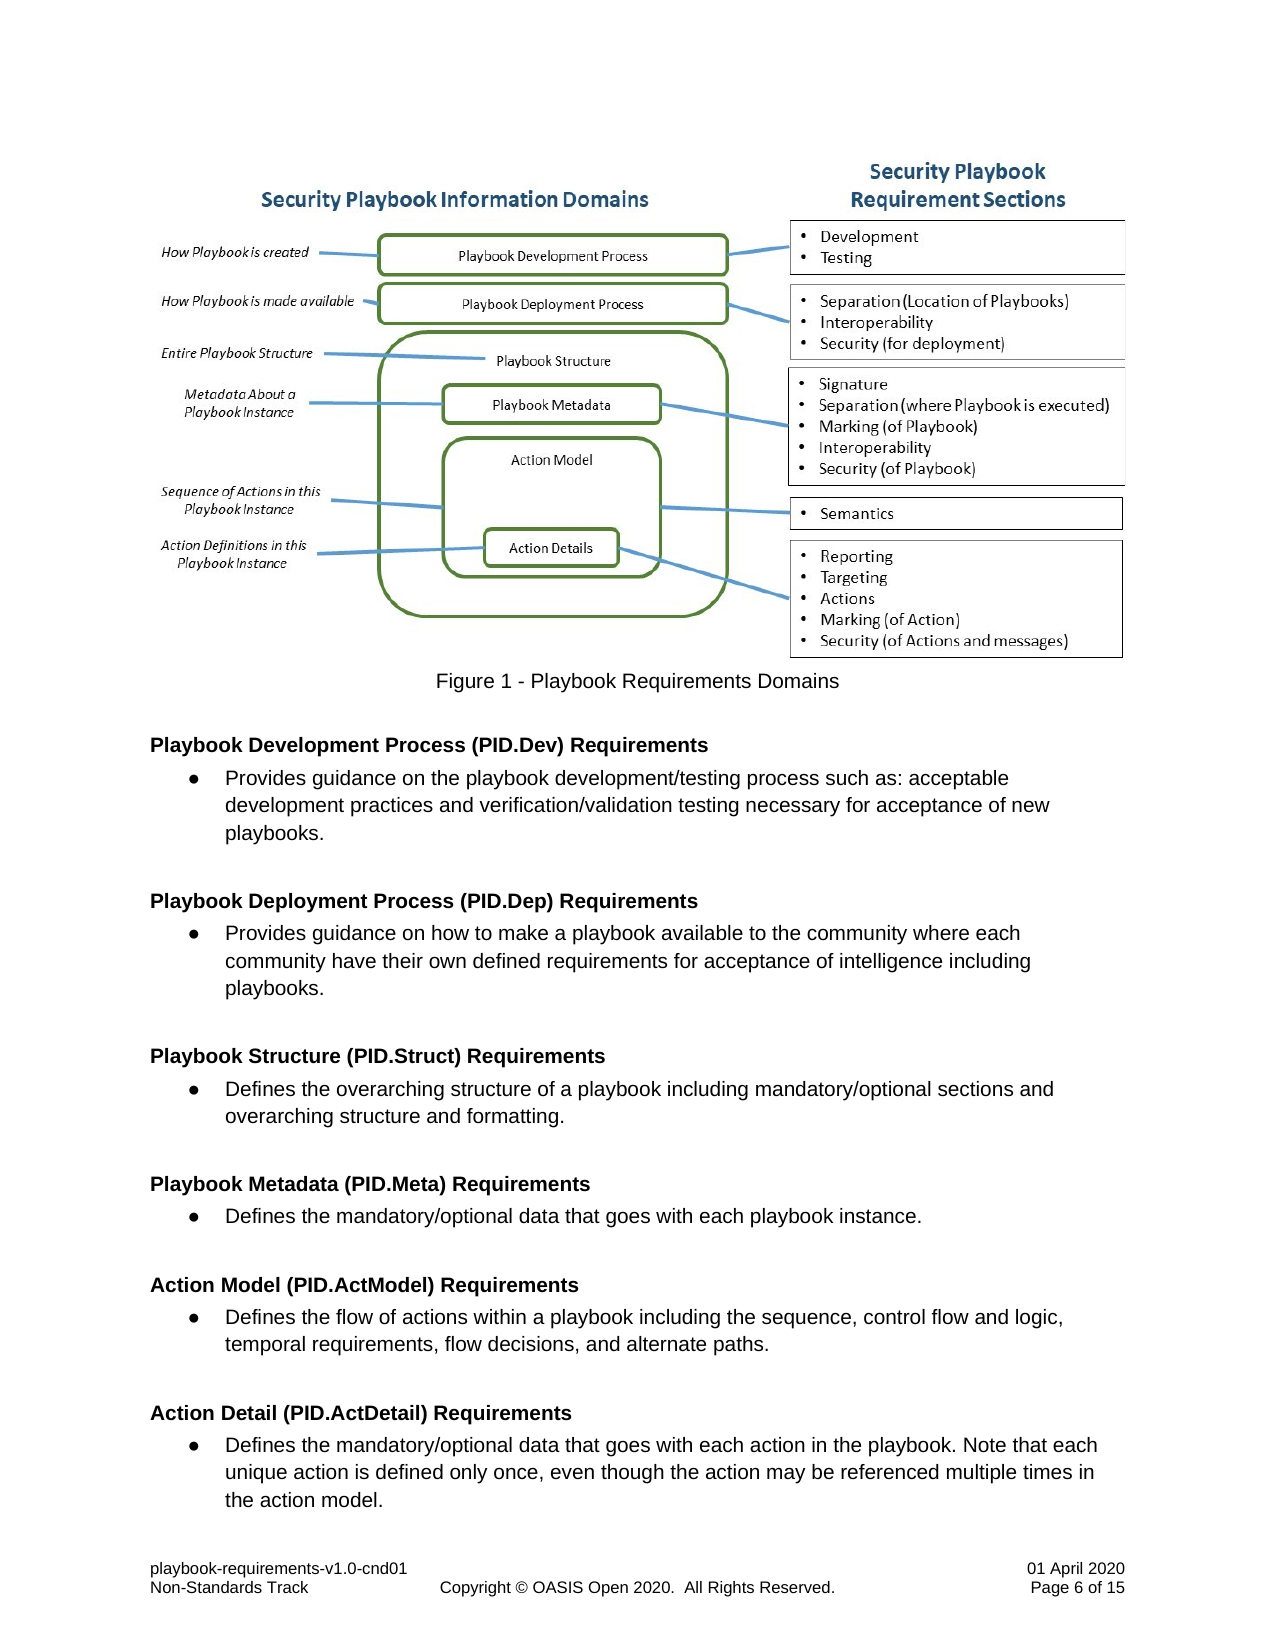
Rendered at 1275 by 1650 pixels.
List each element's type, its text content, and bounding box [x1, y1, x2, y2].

list Defines the flow of actions within a playbook including the sequence, control flow and logic, temporal requirements, flow decisions, and alternate paths. [187, 1305, 1125, 1356]
list Defines the overarching structure of a playbook including mandatory/optional sections and overarching structure and formatting. [187, 1076, 1125, 1128]
text Playbook Development Process (PID.Dev) Requirements [150, 733, 1125, 757]
list Defines the mandatory/optional data that goes with each action in the playbook. Note that each unique action is defined only once, even though the action may be referenced multiple times in the action model. [187, 1433, 1125, 1512]
text Playbook Metadata (PID.Meta) Requirements [150, 1172, 1125, 1196]
text Action Detail (PID.ActDetail) Requirements [150, 1400, 1125, 1424]
list Provides guidance on the playbook development/testing process such as: acceptable development practices and verification/validation testing necessary for acceptance of new playbooks. [187, 766, 1125, 844]
text Playbook Structure (PID.Struct) Requirements [150, 1044, 1125, 1068]
text Figure 1 - Playbook Requirements Domains [150, 669, 1125, 693]
text Playbook Deployment Process (PID.Dep) Requirements [150, 889, 1125, 913]
list Provides guidance on how to make a playbook available to the community where each community have their own defined requirements for acceptance of intelligence including playbooks. [187, 921, 1125, 1000]
list Defines the mandatory/optional data that goes with each playbook instance. [187, 1204, 1125, 1228]
text Action Model (PID.ActModel) Requirements [150, 1272, 1125, 1296]
picture [150, 150, 1125, 661]
